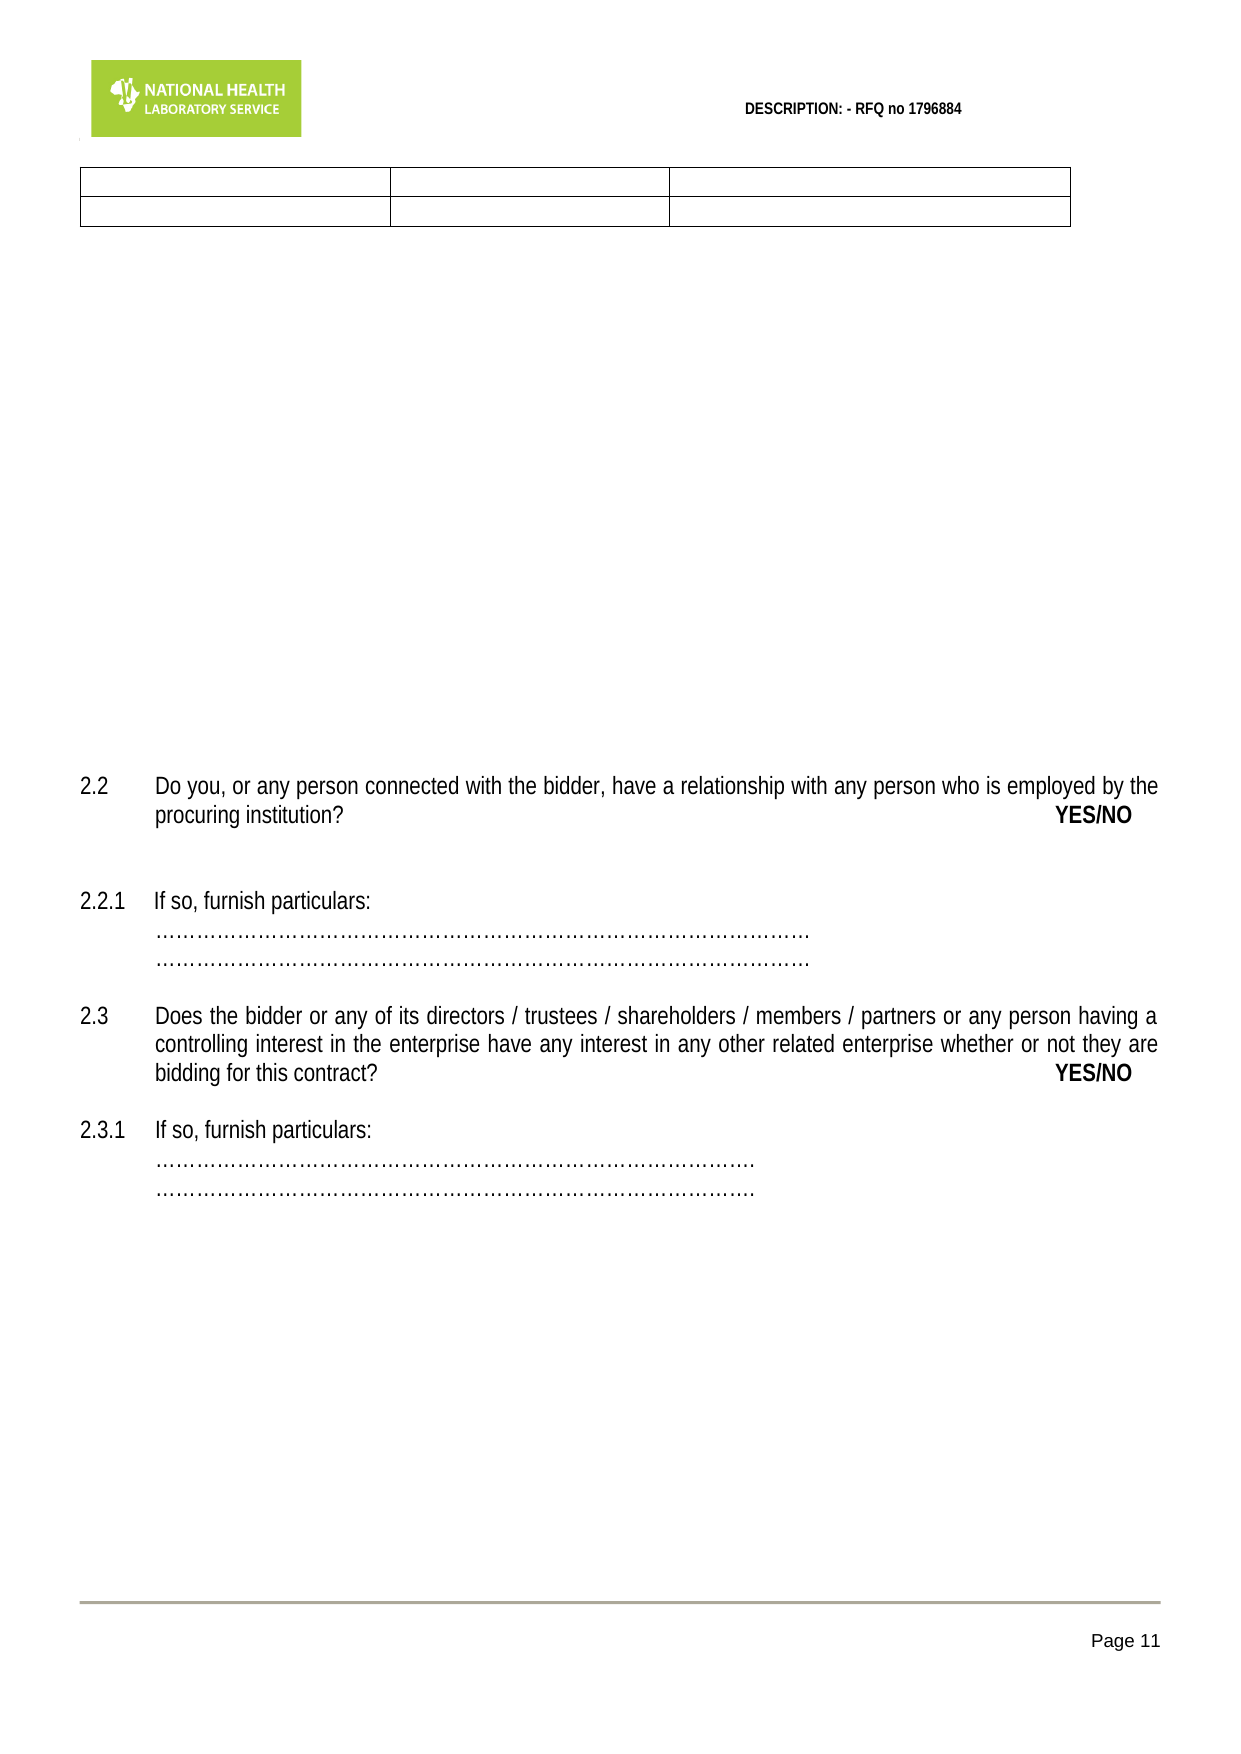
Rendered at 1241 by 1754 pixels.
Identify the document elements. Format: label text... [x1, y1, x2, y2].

text …………………………………………………………………………………… [155, 943, 1161, 972]
text ……………………………………………………………………………. [155, 1144, 1161, 1173]
table_cell [670, 168, 1070, 196]
table_cell [81, 197, 390, 226]
table_cell [81, 168, 390, 196]
table_cell [391, 168, 669, 196]
list If so, furnish particulars: [80, 1115, 1161, 1144]
text 2.3 Does the bidder or any of its directors / trustees / shareholders / members / partners or any person having a controlling interest in the enterprise have any interest in any other related enterprise whether or not they are bidding for this contract? YES/NO [80, 1001, 1161, 1087]
table_cell [670, 197, 1070, 226]
text 2.2 Do you, or any person connected with the bidder, have a relationship with any person who is employed by the procuring institution? YES/NO [80, 771, 1161, 829]
text 2.2.1 If so, furnish particulars: [80, 886, 1161, 915]
table_cell [391, 197, 669, 226]
picture [91, 60, 302, 137]
text ……………………………………………………………………………. [155, 1173, 1161, 1201]
text …………………………………………………………………………………… [155, 915, 1161, 943]
